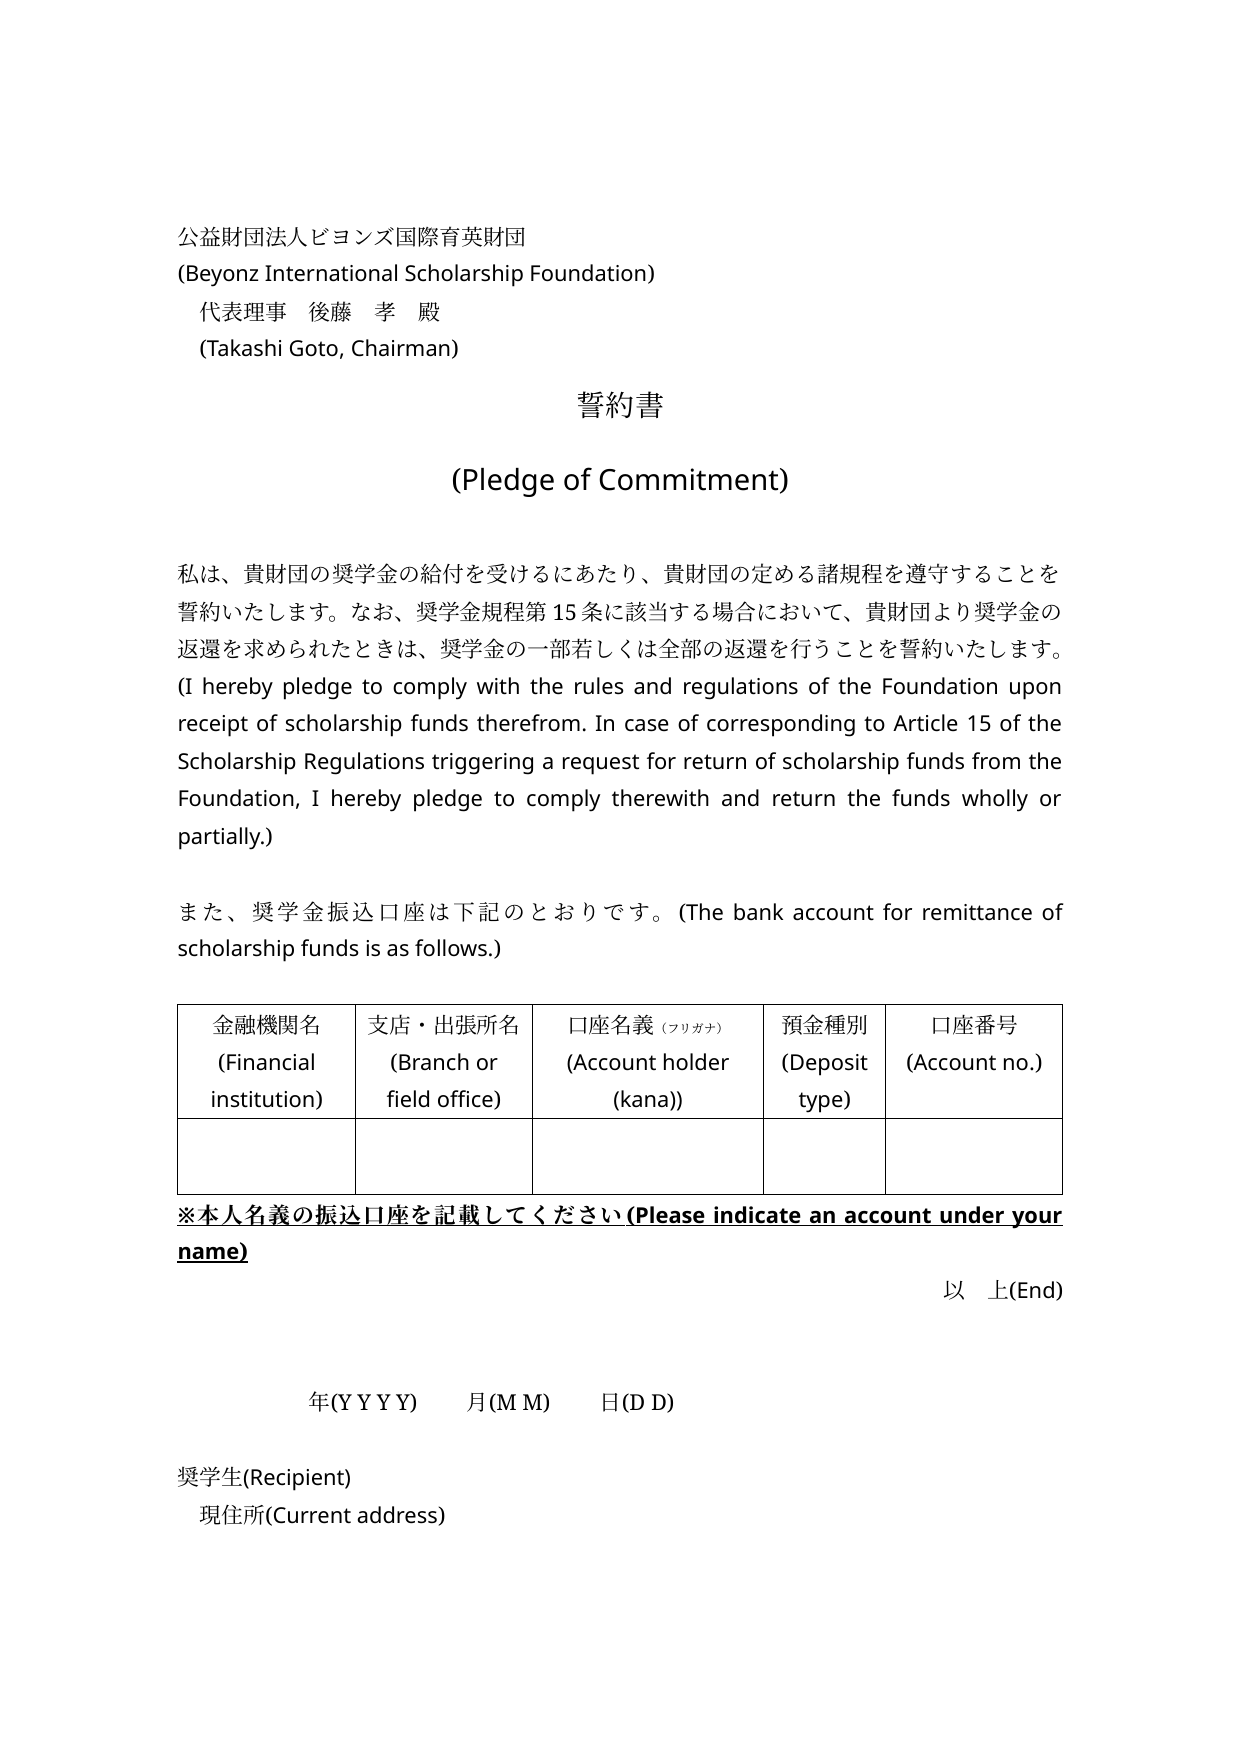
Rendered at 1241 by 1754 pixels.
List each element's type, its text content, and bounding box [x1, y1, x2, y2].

text 公益財団法人ビヨンズ国際育英財団 [177, 217, 1063, 254]
text (Beyonz International Scholarship Foundation) [177, 254, 1063, 292]
table_cell [533, 1119, 763, 1194]
text 以 上(End) [177, 1270, 1063, 1307]
text 現住所(Current address) [177, 1495, 1063, 1532]
table_header 金融機関名 (Financial institution) [178, 1005, 355, 1118]
table_cell [886, 1119, 1062, 1194]
table_cell [356, 1119, 532, 1194]
text (Takashi Goto, Chairman) [177, 329, 1063, 367]
table_header 口座名義（フリガナ） (Account holder (kana)) [533, 1005, 763, 1118]
text (I hereby pledge to comply with the rules and regulations of the Foundation upon receipt of scholarship funds therefrom. In case of corresponding to Article 15 of the Scholarship Regulations triggering a request for return of scholarship funds from the Foundation, I hereby pledge to comply therewith and return the funds wholly or partially.) [177, 667, 1063, 854]
text (Pledge of Commitment) [177, 442, 1063, 517]
text 私は、貴財団の奨学金の給付を受けるにあたり、貴財団の定める諸規程を遵守することを誓約いたします。なお、奨学金規程第15条に該当する場合において、貴財団より奨学金の返還を求められたときは、奨学金の一部若しくは全部の返還を行うことを誓約いたします。 [177, 554, 1063, 667]
text 誓約書 [177, 367, 1063, 442]
table_header 預金種別 (Deposit type) [764, 1005, 885, 1118]
text 年(Y Y Y Y) 月(M M) 日(D D) [177, 1382, 1063, 1420]
text ※本人名義の振込口座を記載してください(Please indicate an account under your name) [177, 1195, 1063, 1270]
table_header 口座番号 (Account no.) [886, 1005, 1062, 1118]
text 代表理事 後藤 孝 殿 [177, 292, 1063, 329]
text また、奨学金振込口座は下記のとおりです。(The bank account for remittance of scholarship funds is as follows.) [177, 892, 1063, 967]
text 奨学生(Recipient) [177, 1457, 1063, 1495]
table_header 支店・出張所名 (Branch or field office) [356, 1005, 532, 1118]
table_cell [178, 1119, 355, 1194]
table_cell [764, 1119, 885, 1194]
